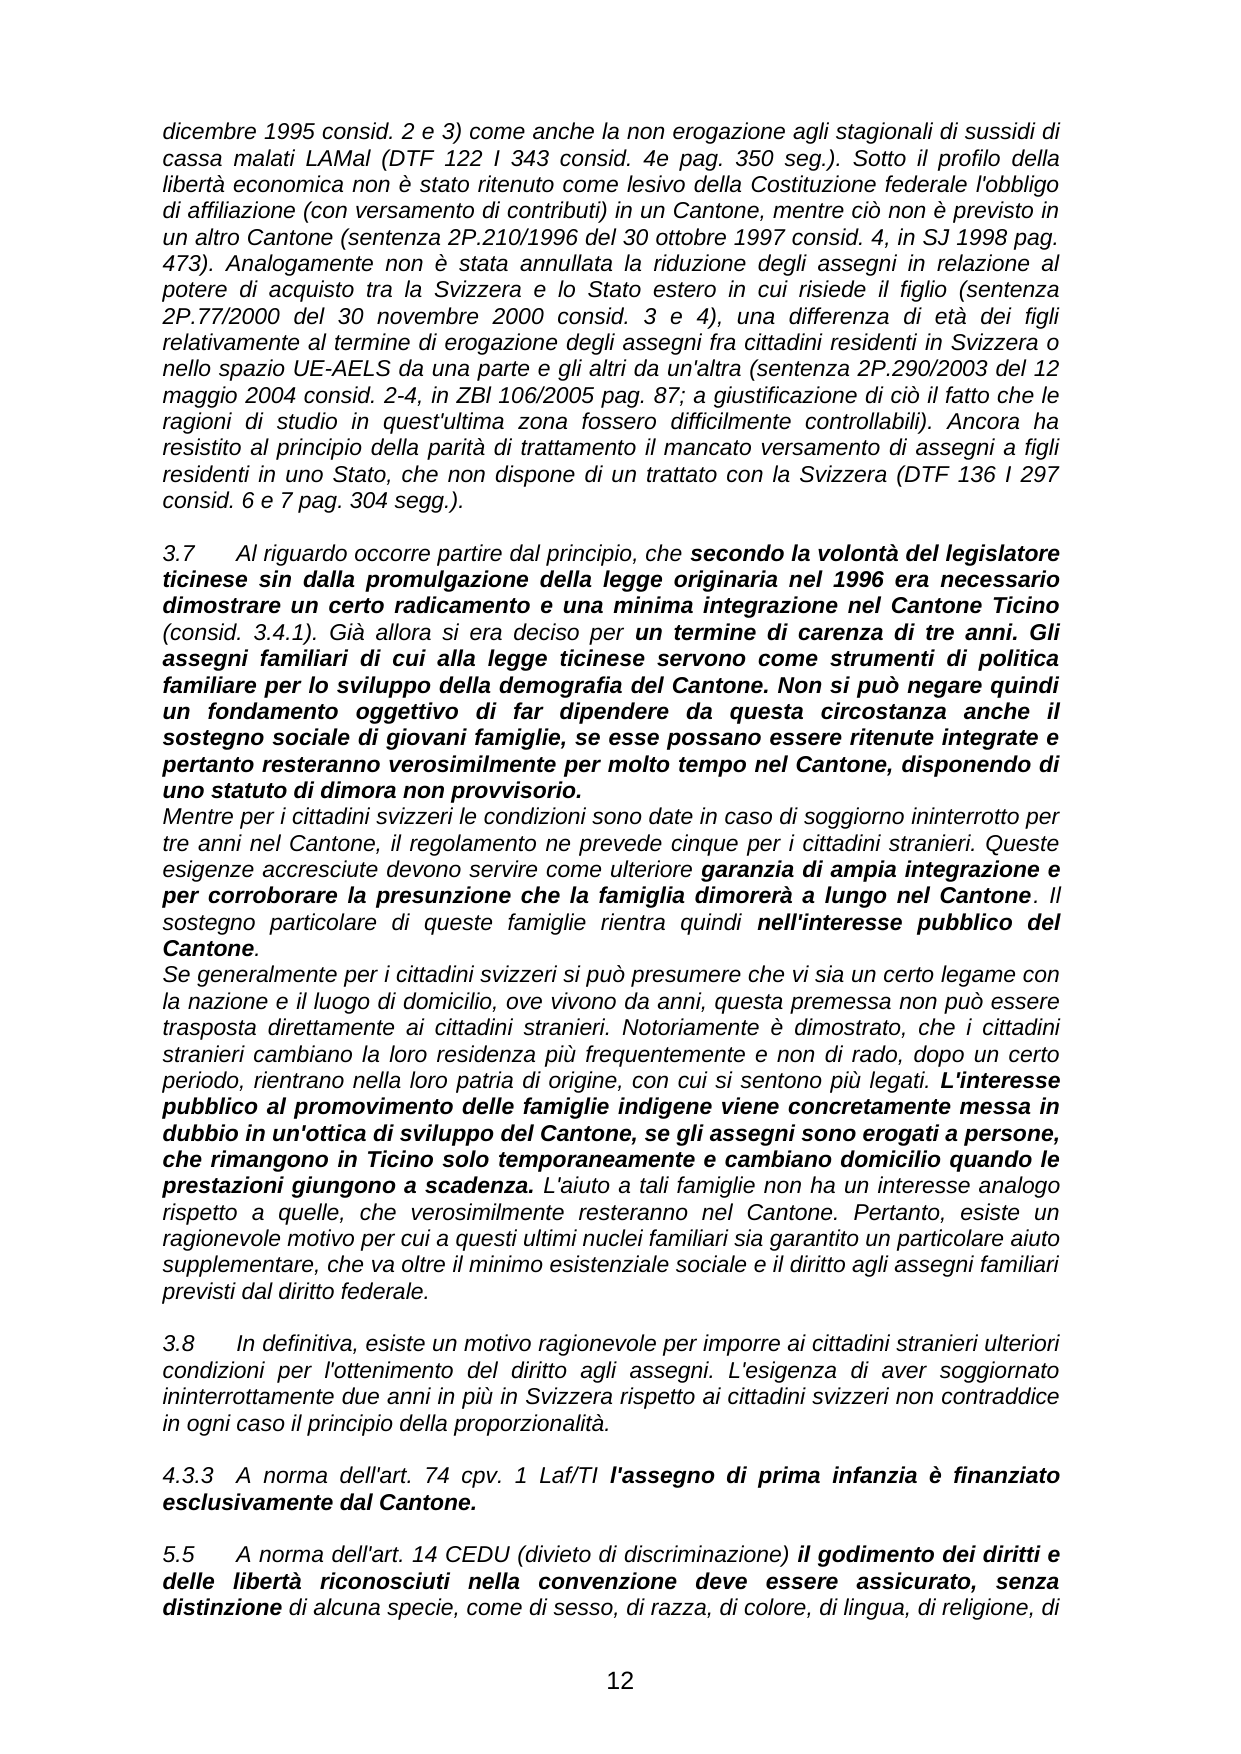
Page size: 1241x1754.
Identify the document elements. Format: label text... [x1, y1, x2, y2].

text Se generalmente per i cittadini svizzeri si può presumere che vi sia un certo legame con la nazione e il luogo di domicilio, ove vivono da anni, questa premessa non può essere trasposta direttamente ai cittadini stranieri. Notoriamente è dimostrato, che i cittadini stranieri cambiano la loro residenza più frequentemente e non di rado, dopo un certo periodo, rientrano nella loro patria di origine, con cui si sentono più legati. L'interesse pubblico al promovimento delle famiglie indigene viene concretamente messa in dubbio in un'ottica di sviluppo del Cantone, se gli assegni sono erogati a persone, che rimangono in Ticino solo temporaneamente e cambiano domicilio quando le prestazioni giungono a scadenza. L'aiuto a tali famiglie non ha un interesse analogo rispetto a quelle, che verosimilmente resteranno nel Cantone. Pertanto, esiste un ragionevole motivo per cui a questi ultimi nuclei familiari sia garantito un particolare aiuto supplementare, che va oltre il minimo esistenziale sociale e il diritto agli assegni familiari previsti dal diritto federale. [162, 961, 1063, 1304]
text 4.3.3 A norma dell'art. 74 cpv. 1 Laf/TI l'assegno di prima infanzia è finanziato esclusivamente dal Cantone. [162, 1462, 1063, 1515]
text 3.8 In definitiva, esiste un motivo ragionevole per imporre ai cittadini stranieri ulteriori condizioni per l'ottenimento del diritto agli assegni. L'esigenza di aver soggiornato ininterrottamente due anni in più in Svizzera rispetto ai cittadini svizzeri non contraddice in ogni caso il principio della proporzionalità. [162, 1330, 1063, 1436]
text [162, 1541, 1063, 1620]
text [162, 118, 1063, 513]
text 3.7 Al riguardo occorre partire dal principio, che secondo la volontà del legislatore ticinese sin dalla promulgazione della legge originaria nel 1996 era necessario dimostrare un certo radicamento e una minima integrazione nel Cantone Ticino (consid. 3.4.1). Già allora si era deciso per un termine di carenza di tre anni. Gli assegni familiari di cui alla legge ticinese servono come strumenti di politica familiare per lo sviluppo della demografia del Cantone. Non si può negare quindi un fondamento oggettivo di far dipendere da questa circostanza anche il sostegno sociale di giovani famiglie, se esse possano essere ritenute integrate e pertanto resteranno verosimilmente per molto tempo nel Cantone, disponendo di uno statuto di dimora non provvisorio. [162, 540, 1063, 803]
text Mentre per i cittadini svizzeri le condizioni sono date in caso di soggiorno ininterrotto per tre anni nel Cantone, il regolamento ne prevede cinque per i cittadini stranieri. Queste esigenze accresciute devono servire come ulteriore garanzia di ampia integrazione e per corroborare la presunzione che la famiglia dimorerà a lungo nel Cantone. Il sostegno particolare di queste famiglie rientra quindi nell'interesse pubblico del Cantone. [162, 803, 1063, 961]
